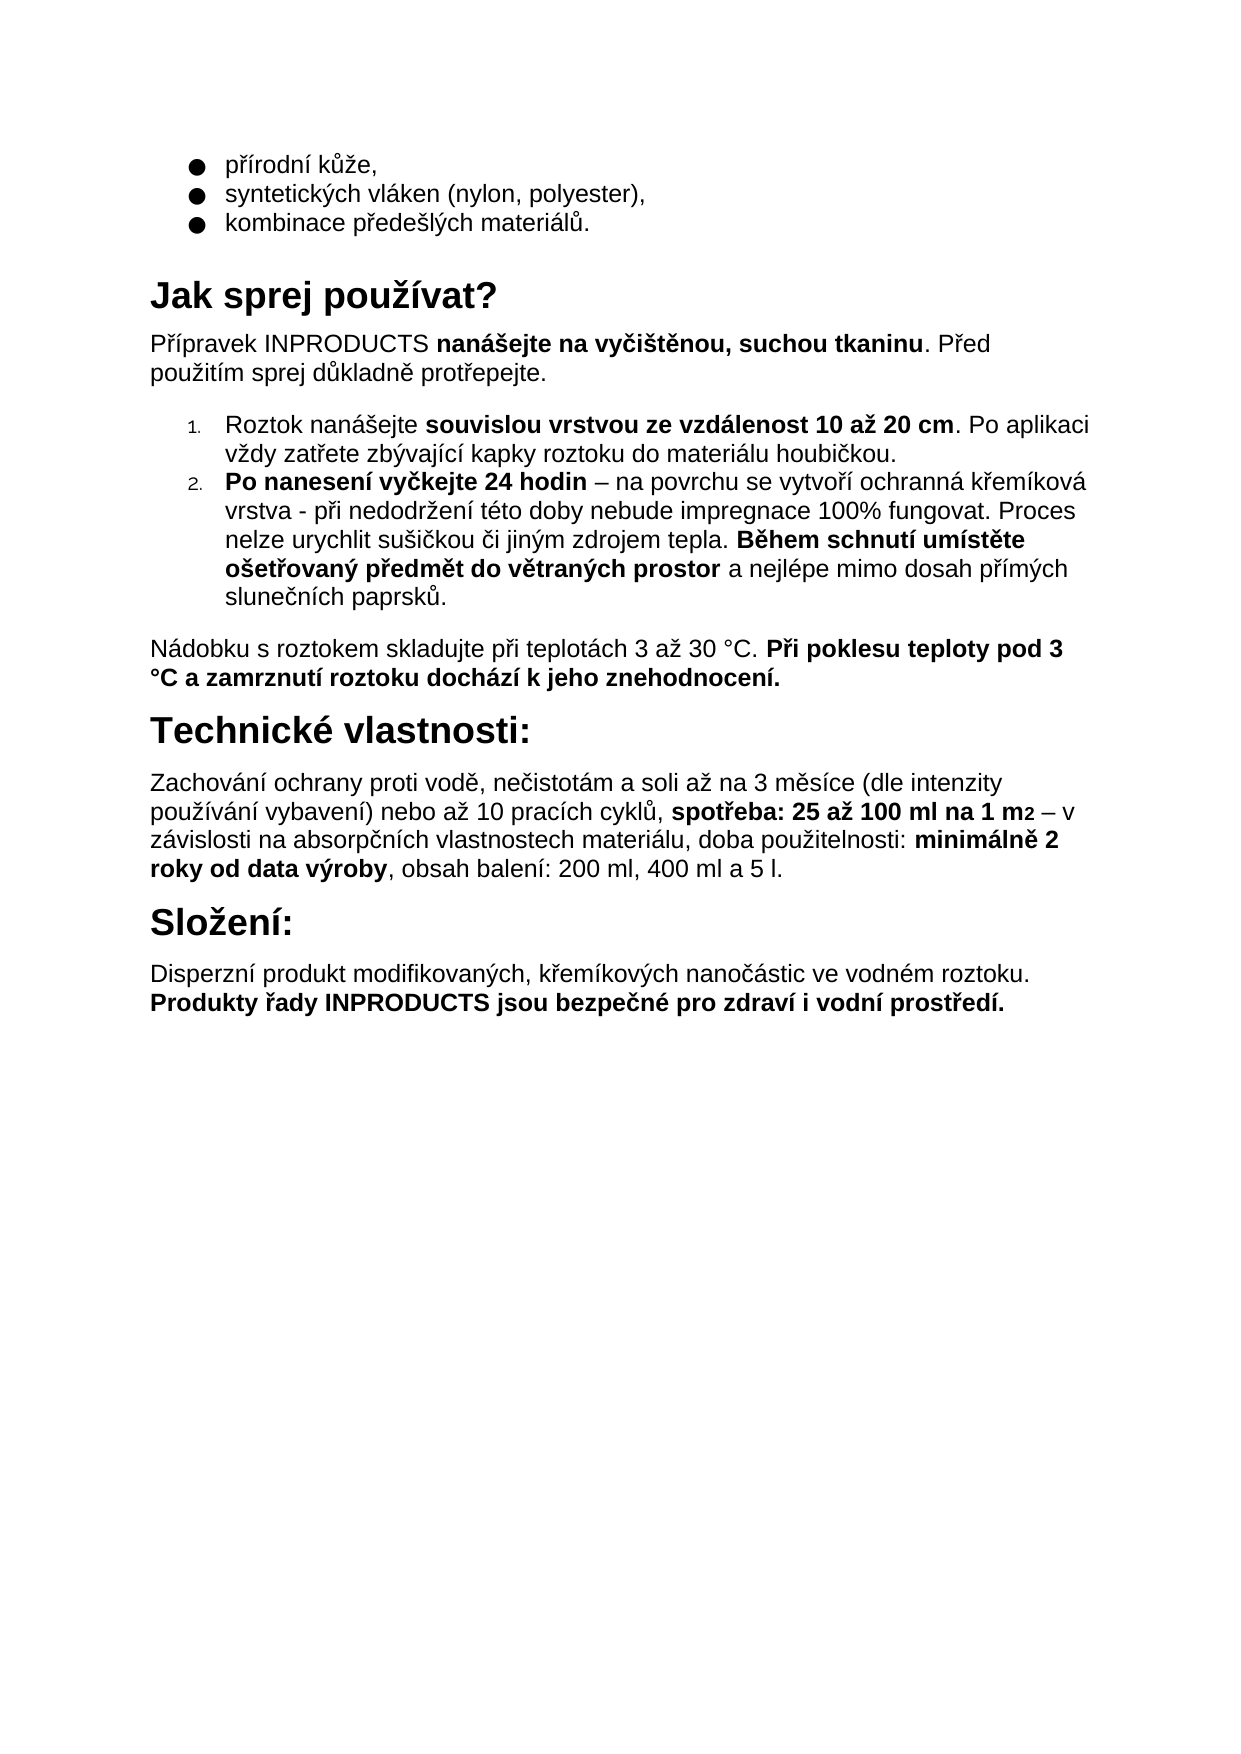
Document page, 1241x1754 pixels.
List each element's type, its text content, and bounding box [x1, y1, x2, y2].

text Disperzní produkt modifikovaných, křemíkových nanočástic ve vodném roztoku. Produkty řady INPRODUCTS jsou bezpečné pro zdraví i vodní prostředí. [150, 959, 1090, 1017]
list kombinace předešlých materiálů. [187, 207, 1090, 236]
text Technické vlastnosti: [150, 708, 1090, 751]
subtitle Jak sprej používat? [150, 274, 1090, 317]
list syntetických vláken (nylon, polyester), [187, 179, 1090, 207]
text Přípravek INPRODUCTS nanášejte na vyčištěnou, suchou tkaninu. Před použitím sprej důkladně protřepejte. [150, 329, 1090, 387]
list přírodní kůže, [187, 150, 1090, 179]
list Roztok nanášejte souvislou vrstvou ze vzdálenost 10 až 20 cm. Po aplikaci vždy zatřete zbývající kapky roztoku do materiálu houbičkou. [187, 410, 1090, 467]
text Složení: [150, 900, 1090, 943]
text Zachování ochrany proti vodě, nečistotám a soli až na 3 měsíce (dle intenzity používání vybavení) nebo až 10 pracích cyklů, spotřeba: 25 až 100 ml na 1 m2 – v závislosti na absorpčních vlastnostech materiálu, doba použitelnosti: minimálně 2 roky od data výroby, obsah balení: 200 ml, 400 ml a 5 l. [150, 768, 1090, 883]
text Nádobku s roztokem skladujte při teplotách 3 až 30 °C. Při poklesu teploty pod 3 °C a zamrznutí roztoku dochází k jeho znehodnocení. [150, 634, 1090, 692]
list Po nanesení vyčkejte 24 hodin – na povrchu se vytvoří ochranná křemíková vrstva - při nedodržení této doby nebude impregnace 100% fungovat. Proces nelze urychlit sušičkou či jiným zdrojem tepla. Během schnutí umístěte ošetřovaný předmět do větraných prostor a nejlépe mimo dosah přímých slunečních paprsků. [187, 467, 1090, 611]
